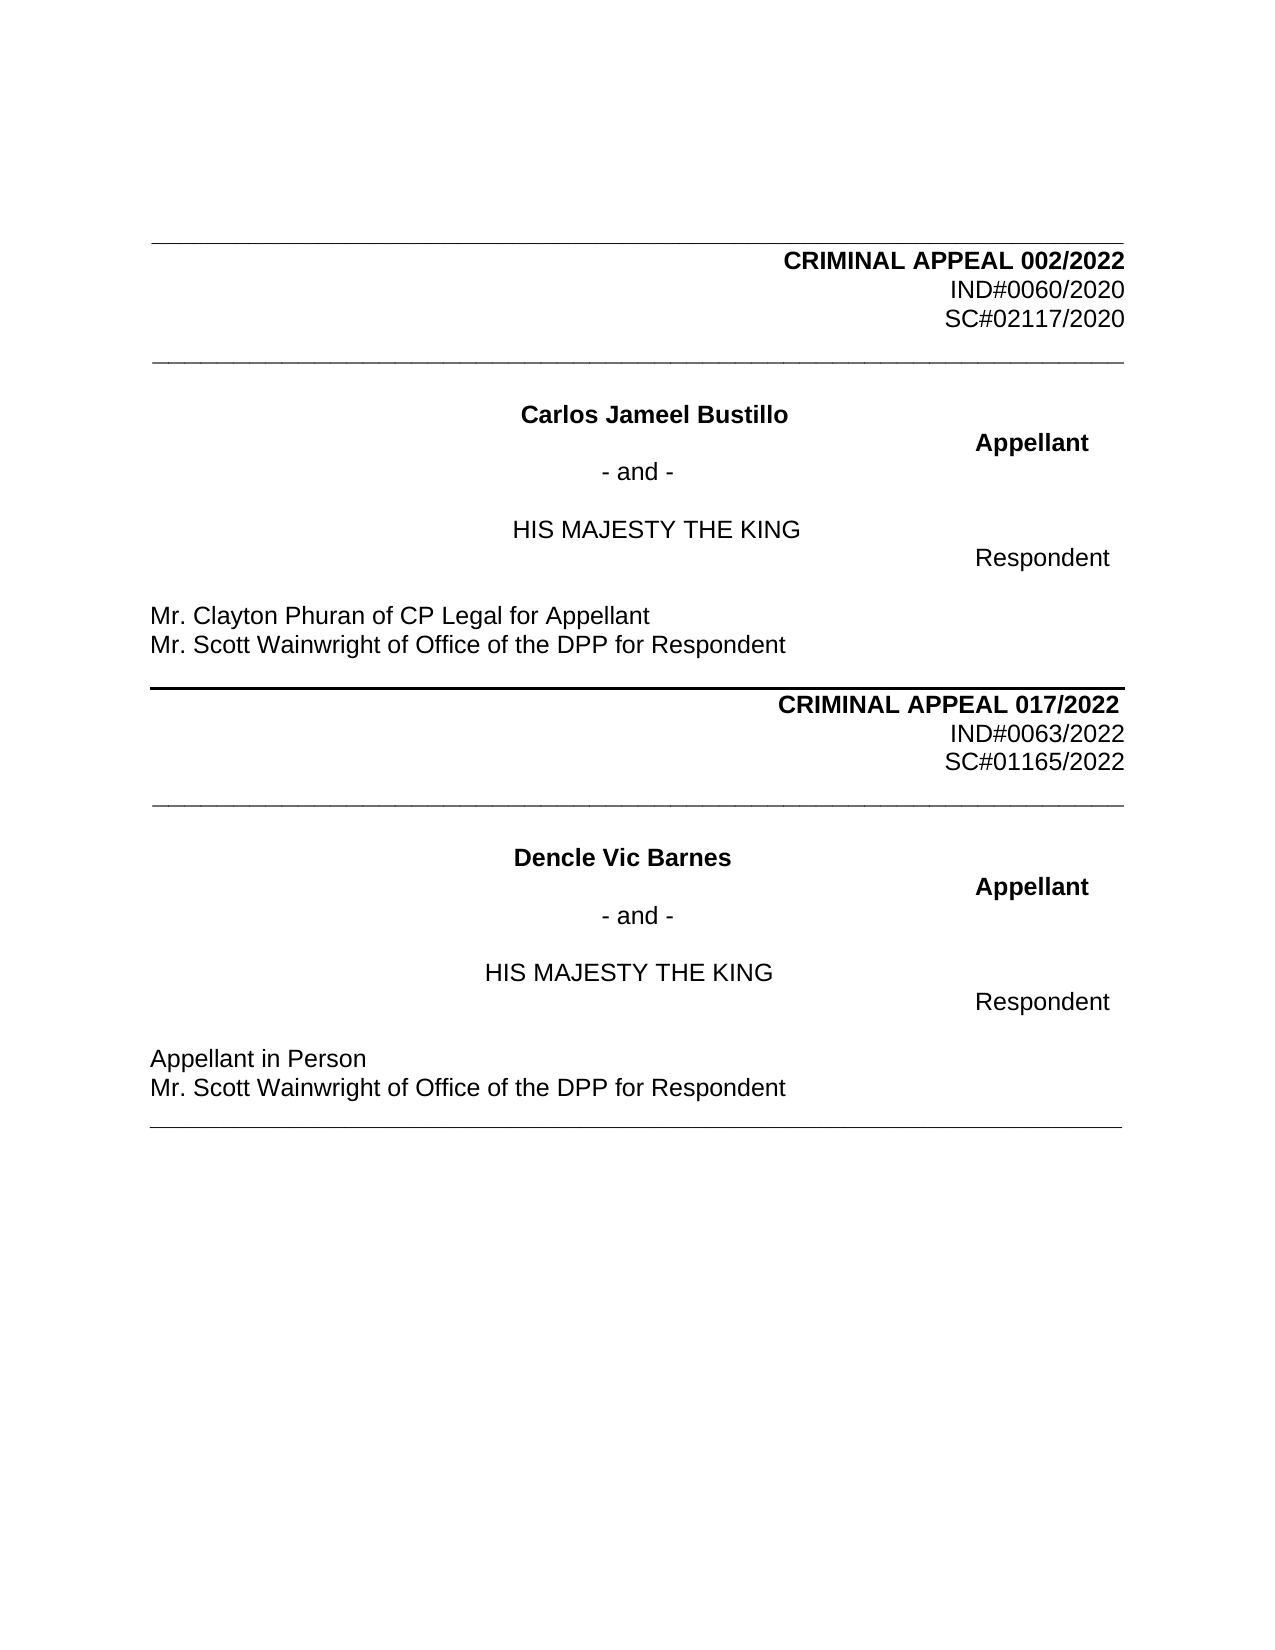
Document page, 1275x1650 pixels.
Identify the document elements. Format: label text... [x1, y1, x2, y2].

subtitle CRIMINAL APPEAL 017/2022 [150, 690, 1125, 719]
text Dencle Vic Barnes [300, 843, 1125, 872]
text Mr. Clayton Phuran of CP Legal for Appellant [150, 601, 1125, 629]
text - and - [150, 901, 1125, 929]
text Carlos Jameel Bustillo [300, 399, 1125, 428]
text Appellant in Person [150, 1044, 1125, 1073]
subtitle ______________________________________________________________________ [150, 217, 1125, 246]
text HIS MAJESTY THE KING [375, 514, 1125, 543]
text Mr. Scott Wainwright of Office of the DPP for Respondent [150, 629, 1125, 658]
text HIS MAJESTY THE KING [375, 958, 1125, 987]
subtitle ______________________________________________________________________ [150, 1102, 1125, 1131]
text Respondent [900, 543, 1125, 572]
text Appellant [150, 872, 1125, 901]
text Respondent [900, 987, 1125, 1016]
text SC#01165/2022 ____________________________________________________________ [150, 747, 1125, 810]
text Mr. Scott Wainwright of Office of the DPP for Respondent [150, 1073, 1125, 1102]
subtitle CRIMINAL APPEAL 002/2022 [150, 246, 1125, 275]
text - and - [150, 457, 1125, 486]
text IND#0063/2022 [150, 719, 1125, 747]
text Appellant [150, 428, 1125, 457]
text SC#02117/2020 ____________________________________________________________ [150, 304, 1125, 366]
text IND#0060/2020 [150, 275, 1125, 304]
